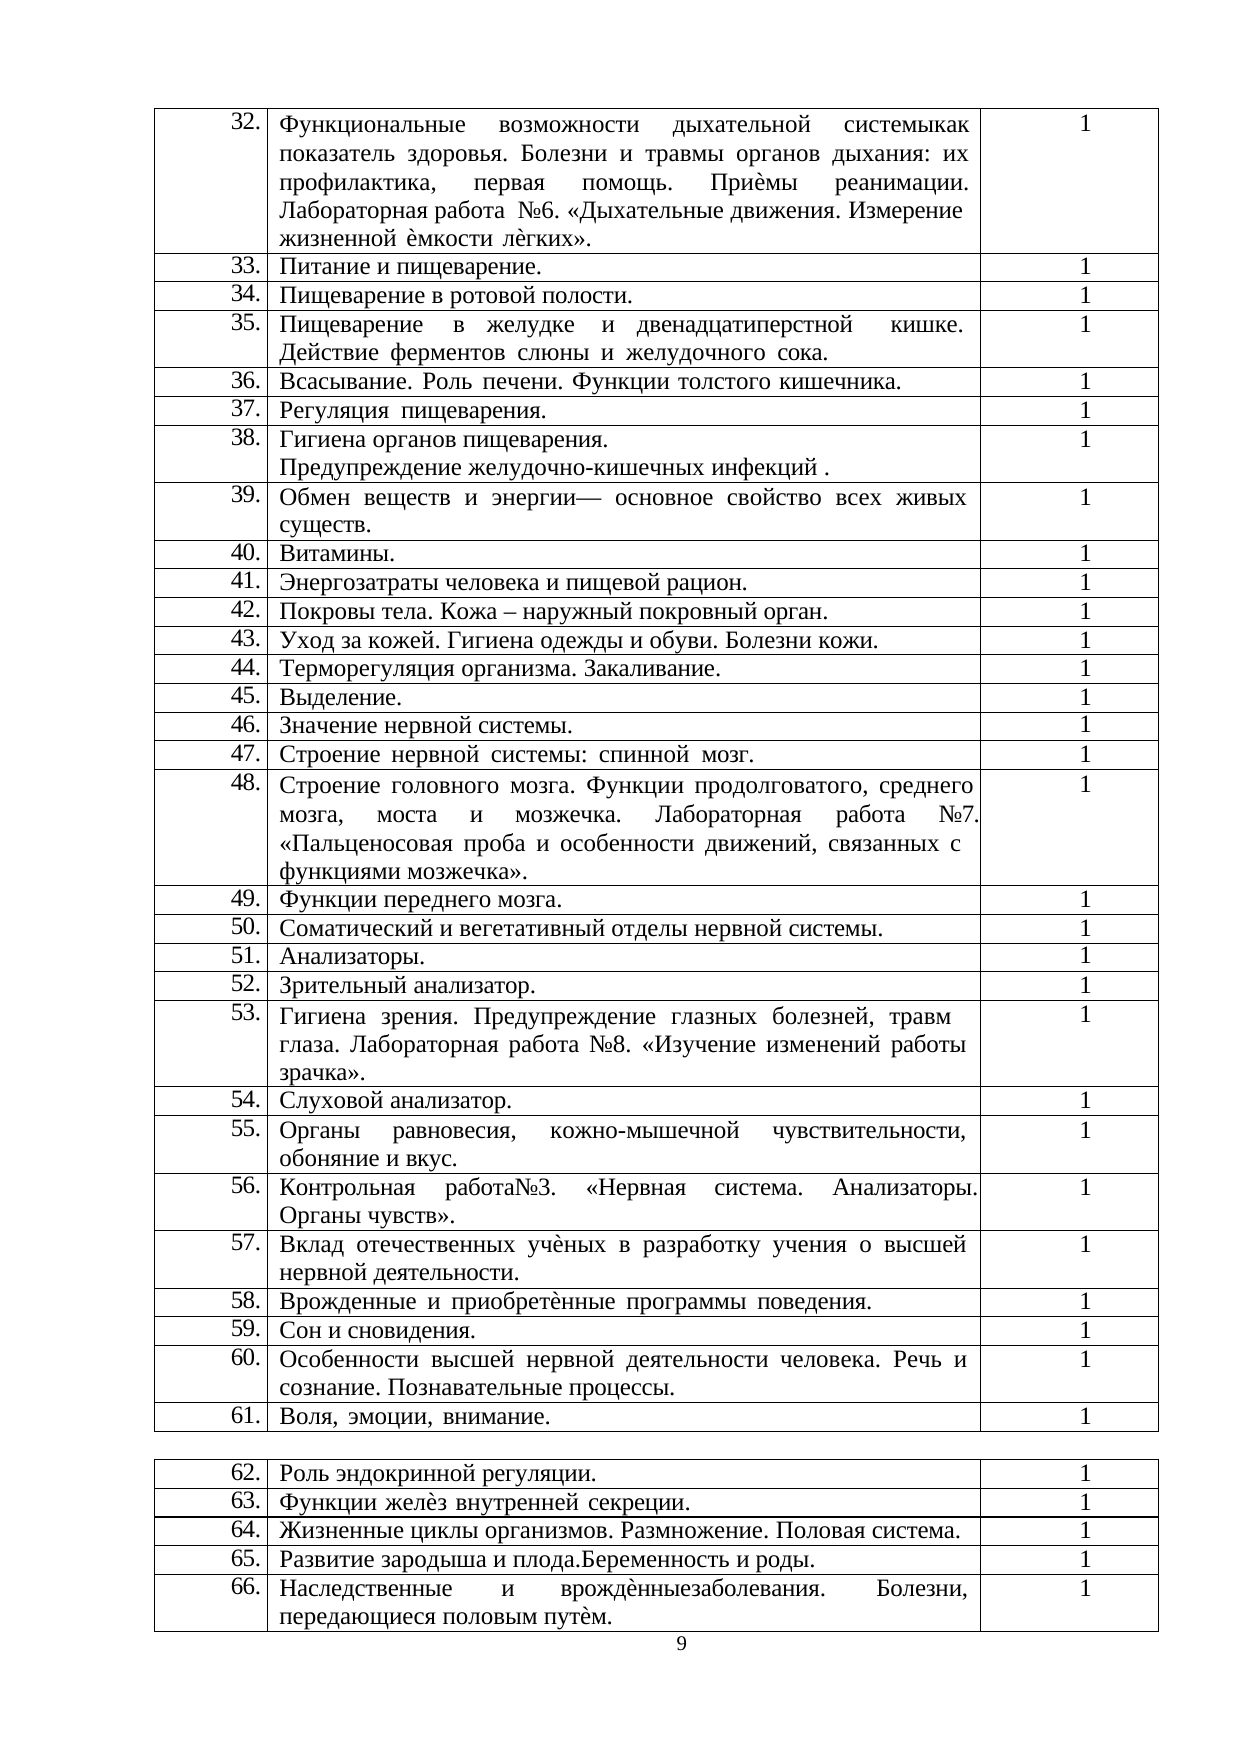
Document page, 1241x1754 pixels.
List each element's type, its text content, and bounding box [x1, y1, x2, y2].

table_cell 55. [155, 1116, 267, 1173]
table_cell 1 [981, 655, 1158, 683]
table_cell Врожденные и приобретѐнные программы поведения. [268, 1289, 980, 1316]
table_cell Функции желѐз внутренней секреции. [268, 1489, 980, 1516]
table_cell 43. [155, 627, 267, 654]
table_cell 1 [981, 282, 1158, 310]
table_cell 58. [155, 1289, 267, 1316]
table_cell 1 [981, 1518, 1158, 1545]
table_header 1 [981, 1460, 1158, 1488]
table_cell Строение нервной системы: спинной мозг. [268, 741, 980, 769]
table_cell 1 [981, 254, 1158, 281]
table_cell 52. [155, 972, 267, 1000]
table_cell 1 [981, 483, 1158, 539]
table_cell 41. [155, 569, 267, 597]
table_cell Воля, эмоции, внимание. [268, 1403, 980, 1431]
table_cell 1 [981, 1489, 1158, 1516]
table_cell Питание и пищеварение. [268, 254, 980, 281]
table_cell 1 [981, 741, 1158, 769]
table_cell 1 [981, 1174, 1158, 1230]
table_cell Зрительный анализатор. [268, 972, 980, 1000]
table_cell 45. [155, 684, 267, 712]
table_cell Особенности высшей нервной деятельности человека. Речь и сознание. Познавательные процессы. [268, 1346, 980, 1402]
table_cell Органы равновесия, кожно-мышечной чувствительности, обоняние и вкус. [268, 1116, 980, 1173]
table_cell Энергозатраты человека и пищевой рацион. [268, 569, 980, 597]
table_cell Строение головного мозга. Функции продолговатого, среднего мозга, моста и мозжечка. Лабораторная работа №7. «Пальценосовая проба и особенности движений, связанных с функциями мозжечка». [268, 770, 980, 885]
table_cell Контрольная работа№3. «Нервная система. Анализаторы. Органы чувств». [268, 1174, 980, 1230]
table_cell 66. [155, 1575, 267, 1631]
table_cell 54. [155, 1087, 267, 1115]
table_cell 1 [981, 311, 1158, 367]
table_header 62. [155, 1460, 267, 1488]
table_cell 44. [155, 655, 267, 683]
table_cell 35. [155, 311, 267, 367]
table_cell 1 [981, 368, 1158, 396]
table_cell 1 [981, 972, 1158, 1000]
table_cell 33. [155, 254, 267, 281]
table_cell Гигиена органов пищеварения. Предупреждение желудочно-кишечных инфекций . [268, 426, 980, 482]
table_cell 1 [981, 627, 1158, 654]
table_cell 40. [155, 541, 267, 568]
table_cell Функциональные возможности дыхательной системыкак показатель здоровья. Болезни и травмы органов дыхания: их профилактика, первая помощь. Приѐмы реанимации. Лабораторная работа №6. «Дыхательные движения. Измерение жизненной ѐмкости лѐгких». [268, 109, 980, 252]
table_cell Пищеварение в желудке и двенадцатиперстной кишке. Действие ферментов слюны и желудочного сока. [268, 311, 980, 367]
table_cell 65. [155, 1546, 267, 1574]
table_cell 63. [155, 1489, 267, 1516]
table_cell Пищеварение в ротовой полости. [268, 282, 980, 310]
table_cell 34. [155, 282, 267, 310]
table_cell 61. [155, 1403, 267, 1431]
table_cell Обмен веществ и энергии— основное свойство всех живых существ. [268, 483, 980, 539]
table_cell Покровы тела. Кожа – наружный покровный орган. [268, 598, 980, 626]
table_cell Терморегуляция организма. Закаливание. [268, 655, 980, 683]
table_cell Всасывание. Роль печени. Функции толстого кишечника. [268, 368, 980, 396]
table_cell 48. [155, 770, 267, 885]
table_cell 1 [981, 426, 1158, 482]
table_cell Гигиена зрения. Предупреждение глазных болезней, травм глаза. Лабораторная работа №8. «Изучение изменений работы зрачка». [268, 1001, 980, 1086]
table_cell 1 [981, 1346, 1158, 1402]
table_cell 1 [981, 109, 1158, 252]
table_header Роль эндокринной регуляции. [268, 1460, 980, 1488]
table_cell Уход за кожей. Гигиена одежды и обуви. Болезни кожи. [268, 627, 980, 654]
table_cell 50. [155, 915, 267, 942]
table_cell 1 [981, 713, 1158, 740]
table_cell Соматический и вегетативный отделы нервной системы. [268, 915, 980, 942]
table_cell 1 [981, 1001, 1158, 1086]
table_cell 57. [155, 1231, 267, 1287]
table_cell 42. [155, 598, 267, 626]
table_cell 1 [981, 1403, 1158, 1431]
table_cell 1 [981, 684, 1158, 712]
table_cell 39. [155, 483, 267, 539]
table_cell Витамины. [268, 541, 980, 568]
table_cell 56. [155, 1174, 267, 1230]
table_cell 37. [155, 397, 267, 425]
table_cell Сон и сновидения. [268, 1317, 980, 1345]
table_cell 1 [981, 1289, 1158, 1316]
table_cell 1 [981, 569, 1158, 597]
table_cell 36. [155, 368, 267, 396]
table_cell 60. [155, 1346, 267, 1402]
table_cell 1 [981, 1087, 1158, 1115]
table_cell Регуляция пищеварения. [268, 397, 980, 425]
table_cell 1 [981, 598, 1158, 626]
table_cell Функции переднего мозга. [268, 886, 980, 914]
table_cell 51. [155, 944, 267, 971]
table_cell 1 [981, 1546, 1158, 1574]
table_cell Значение нервной системы. [268, 713, 980, 740]
table_cell 1 [981, 1575, 1158, 1631]
table_cell 1 [981, 886, 1158, 914]
table_cell 46. [155, 713, 267, 740]
table_cell 47. [155, 741, 267, 769]
table_cell 38. [155, 426, 267, 482]
table_cell 59. [155, 1317, 267, 1345]
table_cell 32. [155, 109, 267, 252]
table_cell Наследственные и врождѐнныезаболевания. Болезни, передающиеся половым путѐм. [268, 1575, 980, 1631]
table_cell 53. [155, 1001, 267, 1086]
table_cell 1 [981, 1231, 1158, 1287]
table_cell 49. [155, 886, 267, 914]
table_cell Жизненные циклы организмов. Размножение. Половая система. [268, 1518, 980, 1545]
table_cell 1 [981, 944, 1158, 971]
table_cell 1 [981, 541, 1158, 568]
table_cell Развитие зародыша и плода.Беременность и роды. [268, 1546, 980, 1574]
table_cell 1 [981, 770, 1158, 885]
table_cell Выделение. [268, 684, 980, 712]
table_cell Слуховой анализатор. [268, 1087, 980, 1115]
table_cell 1 [981, 397, 1158, 425]
table_cell 1 [981, 1317, 1158, 1345]
table_cell 1 [981, 915, 1158, 942]
table_cell 64. [155, 1518, 267, 1545]
table_cell Анализаторы. [268, 944, 980, 971]
table_cell 1 [981, 1116, 1158, 1173]
table_cell Вклад отечественных учѐных в разработку учения о высшей нервной деятельности. [268, 1231, 980, 1287]
